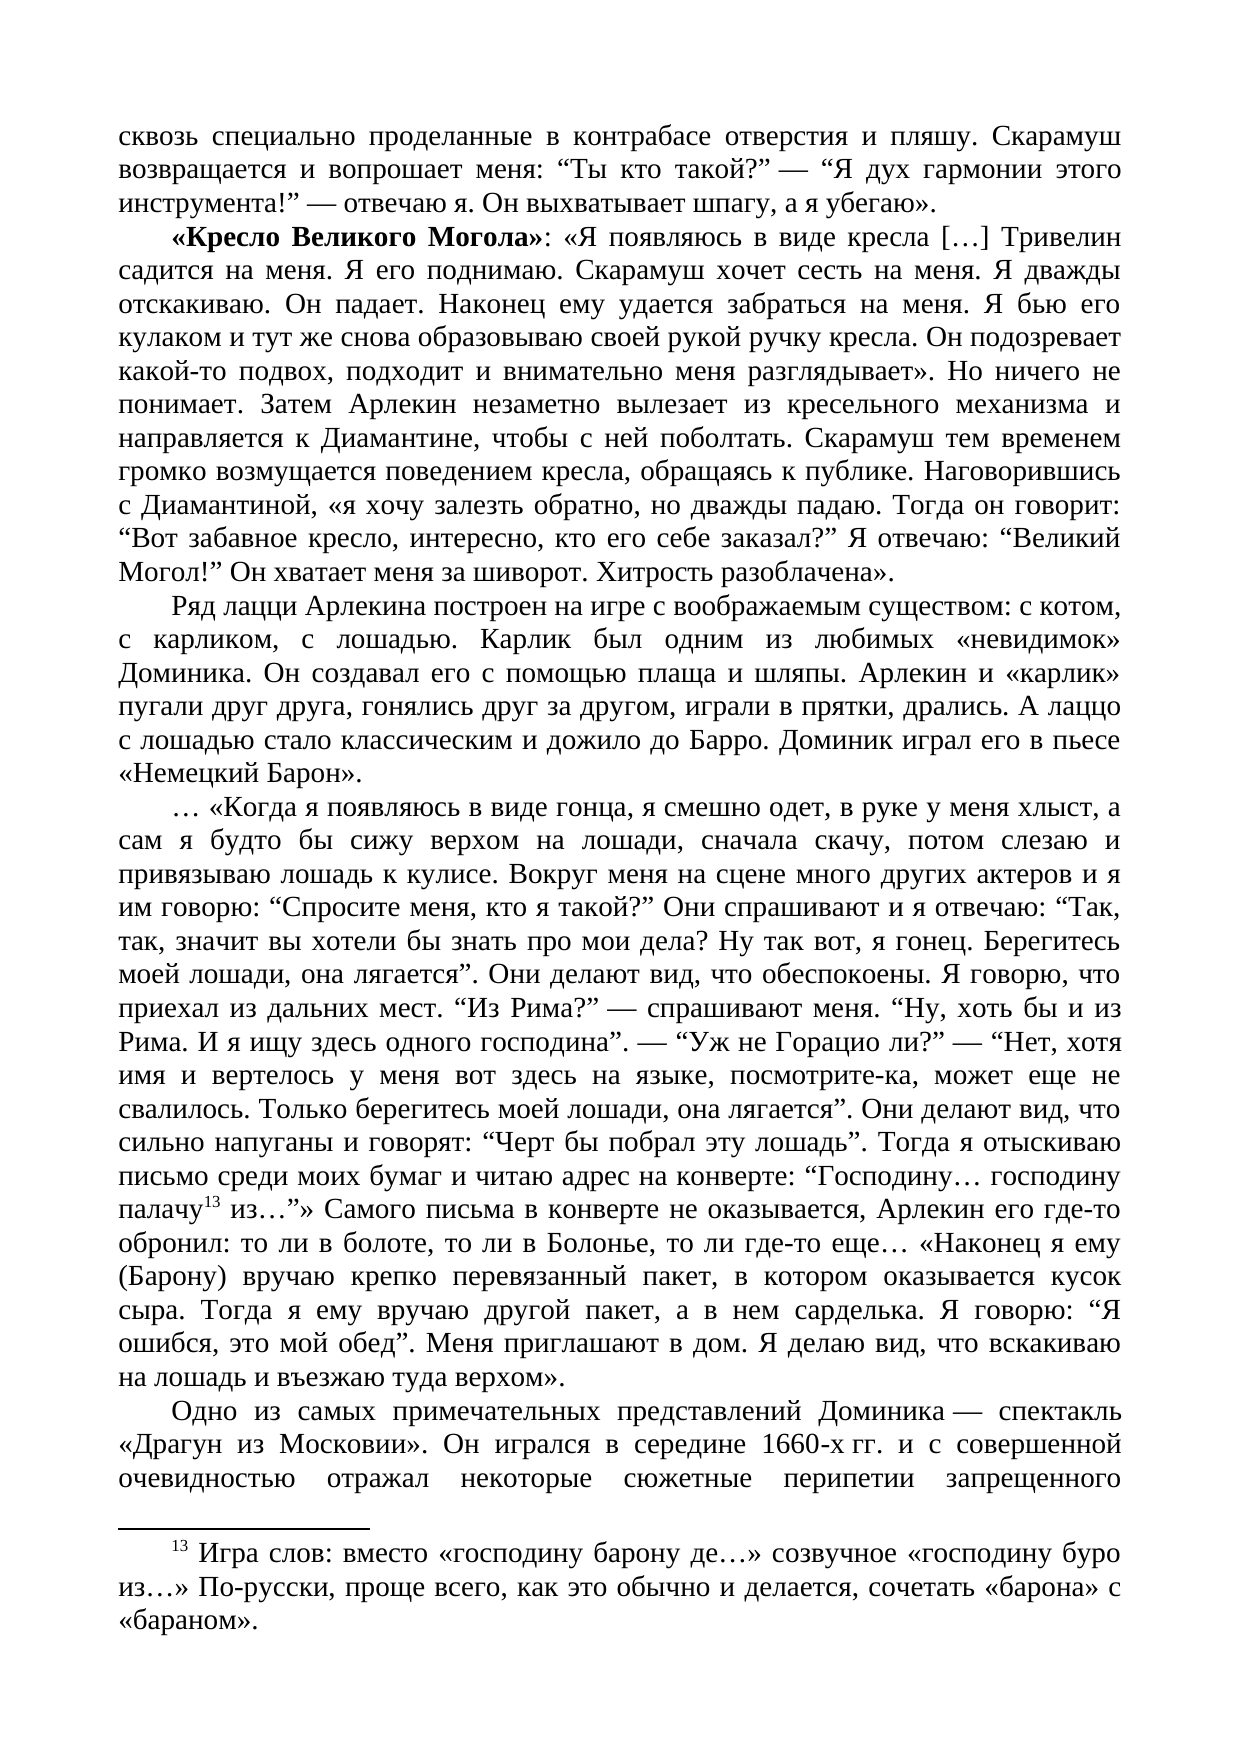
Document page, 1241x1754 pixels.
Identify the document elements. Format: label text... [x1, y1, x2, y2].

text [118, 1393, 1122, 1493]
text «Кресло Великого Могола»: «Я появляюсь в виде кресла […] Тривелин садится на меня. Я его поднимаю. Скарамуш хочет сесть на меня. Я дважды отскакиваю. Он падает. Наконец ему удается забраться на меня. Я бью его кулаком и тут же снова образовываю своей рукой ручку кресла. Он подозревает какой-то {62} подвох, подходит и внимательно меня разглядывает». Но ничего не понимает. Затем Арлекин незаметно вылезает из кресельного механизма и направляется к Диамантине, чтобы с ней поболтать. Скарамуш тем временем громко возмущается поведением кресла, обращаясь к публике. Наговорившись с Диамантиной, «я хочу залезть обратно, но дважды падаю. Тогда он говорит: “Вот забавное кресло, интересно, кто его себе заказал?” Я отвечаю: “Великий Могол!” Он хватает меня за шиворот. Хитрость разоблачена». [118, 219, 1122, 588]
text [118, 118, 1122, 219]
text … «Когда я появляюсь в виде гонца, я смешно одет, в руке у меня хлыст, а сам я будто бы сижу верхом на лошади, сначала скачу, потом слезаю и привязываю лошадь к кулисе. Вокруг меня на сцене много других актеров и я им говорю: “Спросите меня, кто я такой?” Они спрашивают и я отвечаю: “Так, так, значит вы хотели бы знать про мои дела? Ну так вот, я гонец. Берегитесь моей лошади, она лягается”. Они делают вид, что обеспокоены. Я говорю, что приехал из дальних мест. “Из Рима?” — спрашивают меня. “Ну, хоть бы и из Рима. И я ищу здесь одного господина”. — “Уж не Горацио ли?” — “Нет, хотя имя и вертелось у меня вот здесь на языке, посмотрите-ка, может еще не свалилось. Только берегитесь моей лошади, она лягается”. Они делают вид, что сильно напуганы и говорят: “Черт бы побрал эту лошадь”. Тогда я отыскиваю письмо среди моих бумаг и читаю адрес на конверте: “Господину… господину палачу из…”» Самого письма в конверте не оказывается, Арлекин его где-то обронил: то ли в болоте, то ли в Болонье, то ли где-то еще… «Наконец я ему (Барону) вручаю крепко перевязанный пакет, в котором оказывается кусок сыра. Тогда я ему вручаю другой пакет, а в нем сарделька. Я говорю: “Я ошибся, это мой обед”. Меня приглашают в дом. Я делаю вид, что вскакиваю на лошадь и въезжаю туда верхом». [118, 789, 1122, 1393]
text Ряд лацци Арлекина построен на игре с воображаемым существом: с котом, с карликом, с лошадью. Карлик был одним из любимых «невидимок» Доминика. Он создавал его с помощью плаща и шляпы. Арлекин и «карлик» пугали друг друга, гонялись друг за другом, играли в прятки, дрались. А лаццо с лошадью стало классическим и дожило до Барро. Доминик играл его в пьесе «Немецкий Барон». [118, 588, 1122, 789]
